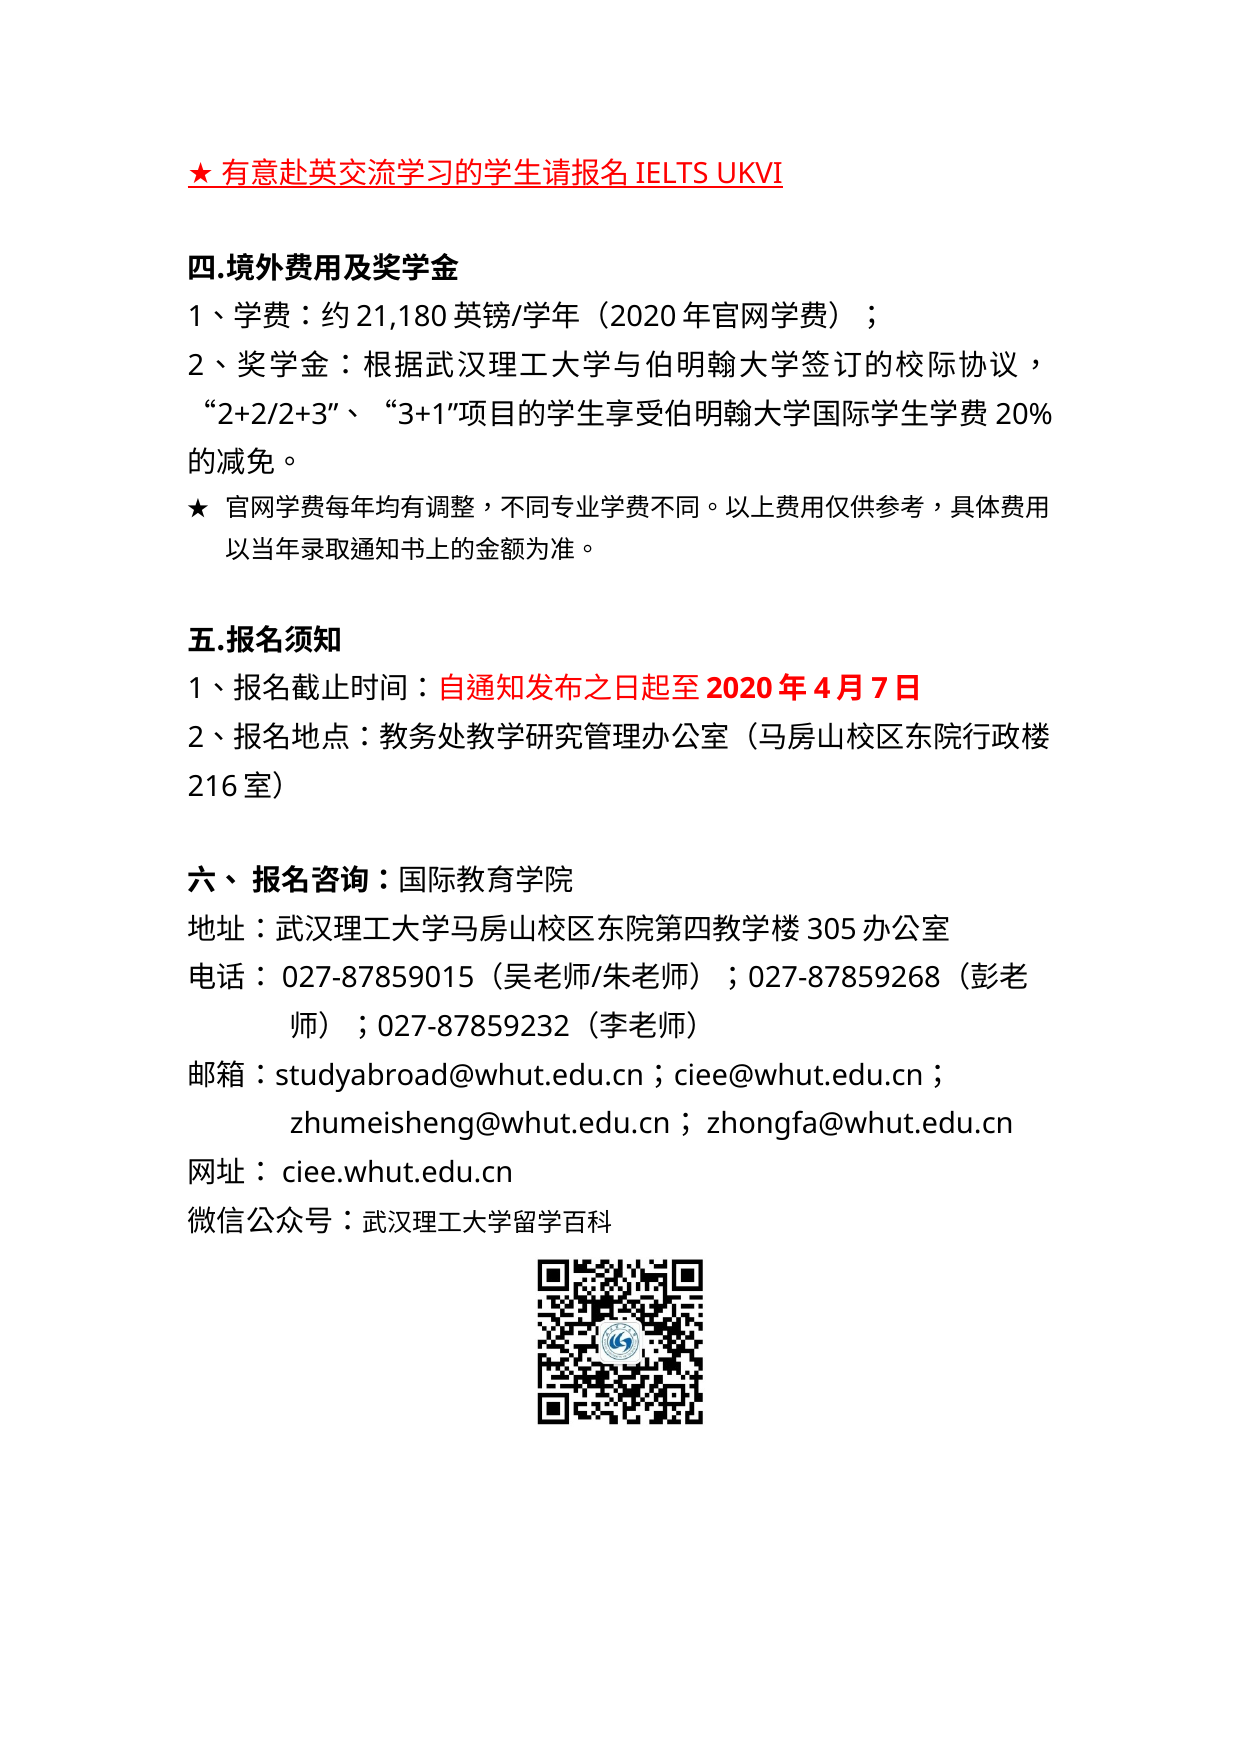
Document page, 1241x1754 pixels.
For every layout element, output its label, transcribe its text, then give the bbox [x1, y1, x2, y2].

list 境外费用及奖学金 [187, 244, 1053, 287]
text 邮箱：studyabroad@whut.edu.cn；ciee@whut.edu.cn； zhumeisheng@whut.edu.cn； zhongfa@whut.edu.cn [187, 1051, 1053, 1142]
text 微信公众号：武汉理工大学留学百科 [187, 1198, 1053, 1240]
list 报名须知 [187, 616, 1053, 659]
text 2、报名地点：教务处教学研究管理办公室（马房山校区东院行政楼216室） [187, 714, 1053, 805]
text 电话： 027-87859015（吴老师/朱老师）；027-87859268（彭老师）；027-87859232（李老师） [187, 954, 1053, 1045]
text 2、奖学金：根据武汉理工大学与伯明翰大学签订的校际协议，“2+2/2+3”、“3+1”项目的学生享受伯明翰大学国际学生学费20%的减免。 [187, 342, 1053, 481]
picture [524, 1246, 716, 1437]
text 1、报名截止时间：自通知发布之日起至2020年4月7日 [187, 665, 1053, 707]
text ★ 有意赴英交流学习的学生请报名IELTS UKVI [187, 150, 1053, 192]
text 六、 报名咨询：国际教育学院 [187, 857, 1053, 899]
text 1、学费：约21,180英镑/学年（2020年官网学费）； [187, 293, 1053, 335]
text 网址： ciee.whut.edu.cn [187, 1149, 1053, 1191]
text 地址：武汉理工大学马房山校区东院第四教学楼 305办公室 [187, 905, 1053, 948]
list 官网学费每年均有调整，不同专业学费不同。以上费用仅供参考，具体费用以当年录取通知书上的金额为准。 [187, 487, 1053, 565]
